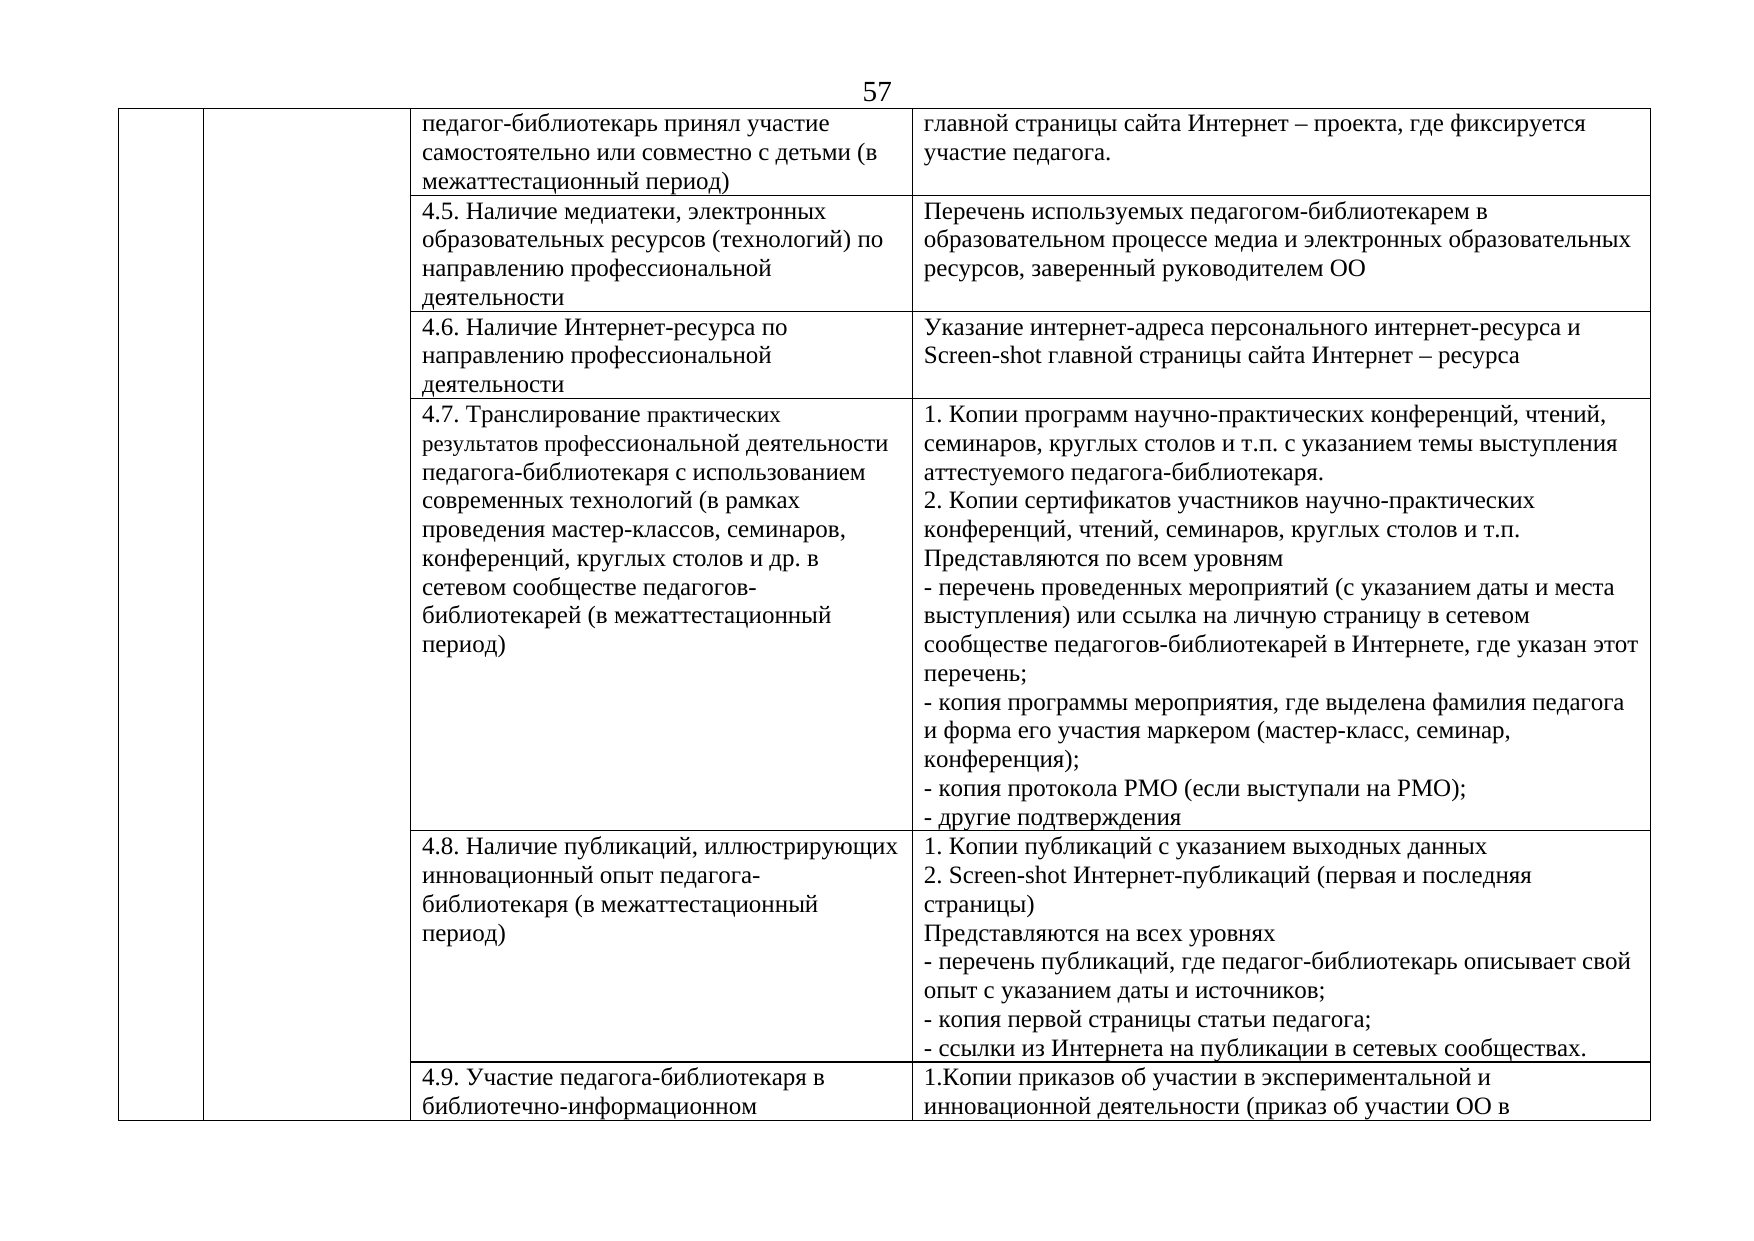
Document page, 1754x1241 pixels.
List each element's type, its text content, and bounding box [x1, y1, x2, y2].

table_cell 4.6. Наличие Интернет-ресурса по направлению профессиональной деятельности [411, 312, 912, 398]
table_cell Перечень используемых педагогом-библиотекарем в образовательном процессе медиа и электронных образовательных ресурсов, заверенный руководителем ОО [913, 196, 1650, 311]
table_cell 4.8. Наличие публикаций, иллюстрирующих инновационный опыт педагога-библиотекаря (в межаттестационный период) [411, 831, 912, 1061]
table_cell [913, 1063, 1650, 1120]
table_cell 4.5. Наличие медиатеки, электронных образовательных ресурсов (технологий) по направлению профессиональной деятельности [411, 196, 912, 311]
table_cell 1. Копии программ научно-практических конференций, чтений, семинаров, круглых столов и т.п. с указанием темы выступления аттестуемого педагога-библиотекаря. 2. Копии сертификатов участников научно-практических конференций, чтений, семинаров, круглых столов и т.п. Представляются по всем уровням - перечень проведенных мероприятий (с указанием даты и места выступления) или ссылка на личную страницу в сетевом сообществе педагогов-библиотекарей в Интернете, где указан этот перечень; - копия программы мероприятия, где выделена фамилия педагога и форма его участия маркером (мастер-класс, семинар, конференция); - копия протокола РМО (если выступали на РМО); - другие подтверждения [913, 399, 1650, 830]
table_cell 4.7. Транслирование практических результатов профессиональной деятельности педагога-библиотекаря с использованием современных технологий (в рамках проведения мастер-классов, семинаров, конференций, круглых столов и др. в сетевом сообществе педагогов-библиотекарей (в межаттестационный период) [411, 399, 912, 830]
table_cell 1. Копии публикаций с указанием выходных данных 2. Screen-shot Интернет-публикаций (первая и последняя страницы) Представляются на всех уровнях - перечень публикаций, где педагог-библиотекарь описывает свой опыт с указанием даты и источников; - копия первой страницы статьи педагога; - ссылки из Интернета на публикации в сетевых сообществах. [913, 831, 1650, 1061]
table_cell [913, 109, 1650, 195]
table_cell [411, 109, 912, 195]
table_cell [411, 1063, 912, 1120]
table_cell Указание интернет-адреса персонального интернет-ресурса и Screen-shot главной страницы сайта Интернет – ресурса [913, 312, 1650, 398]
